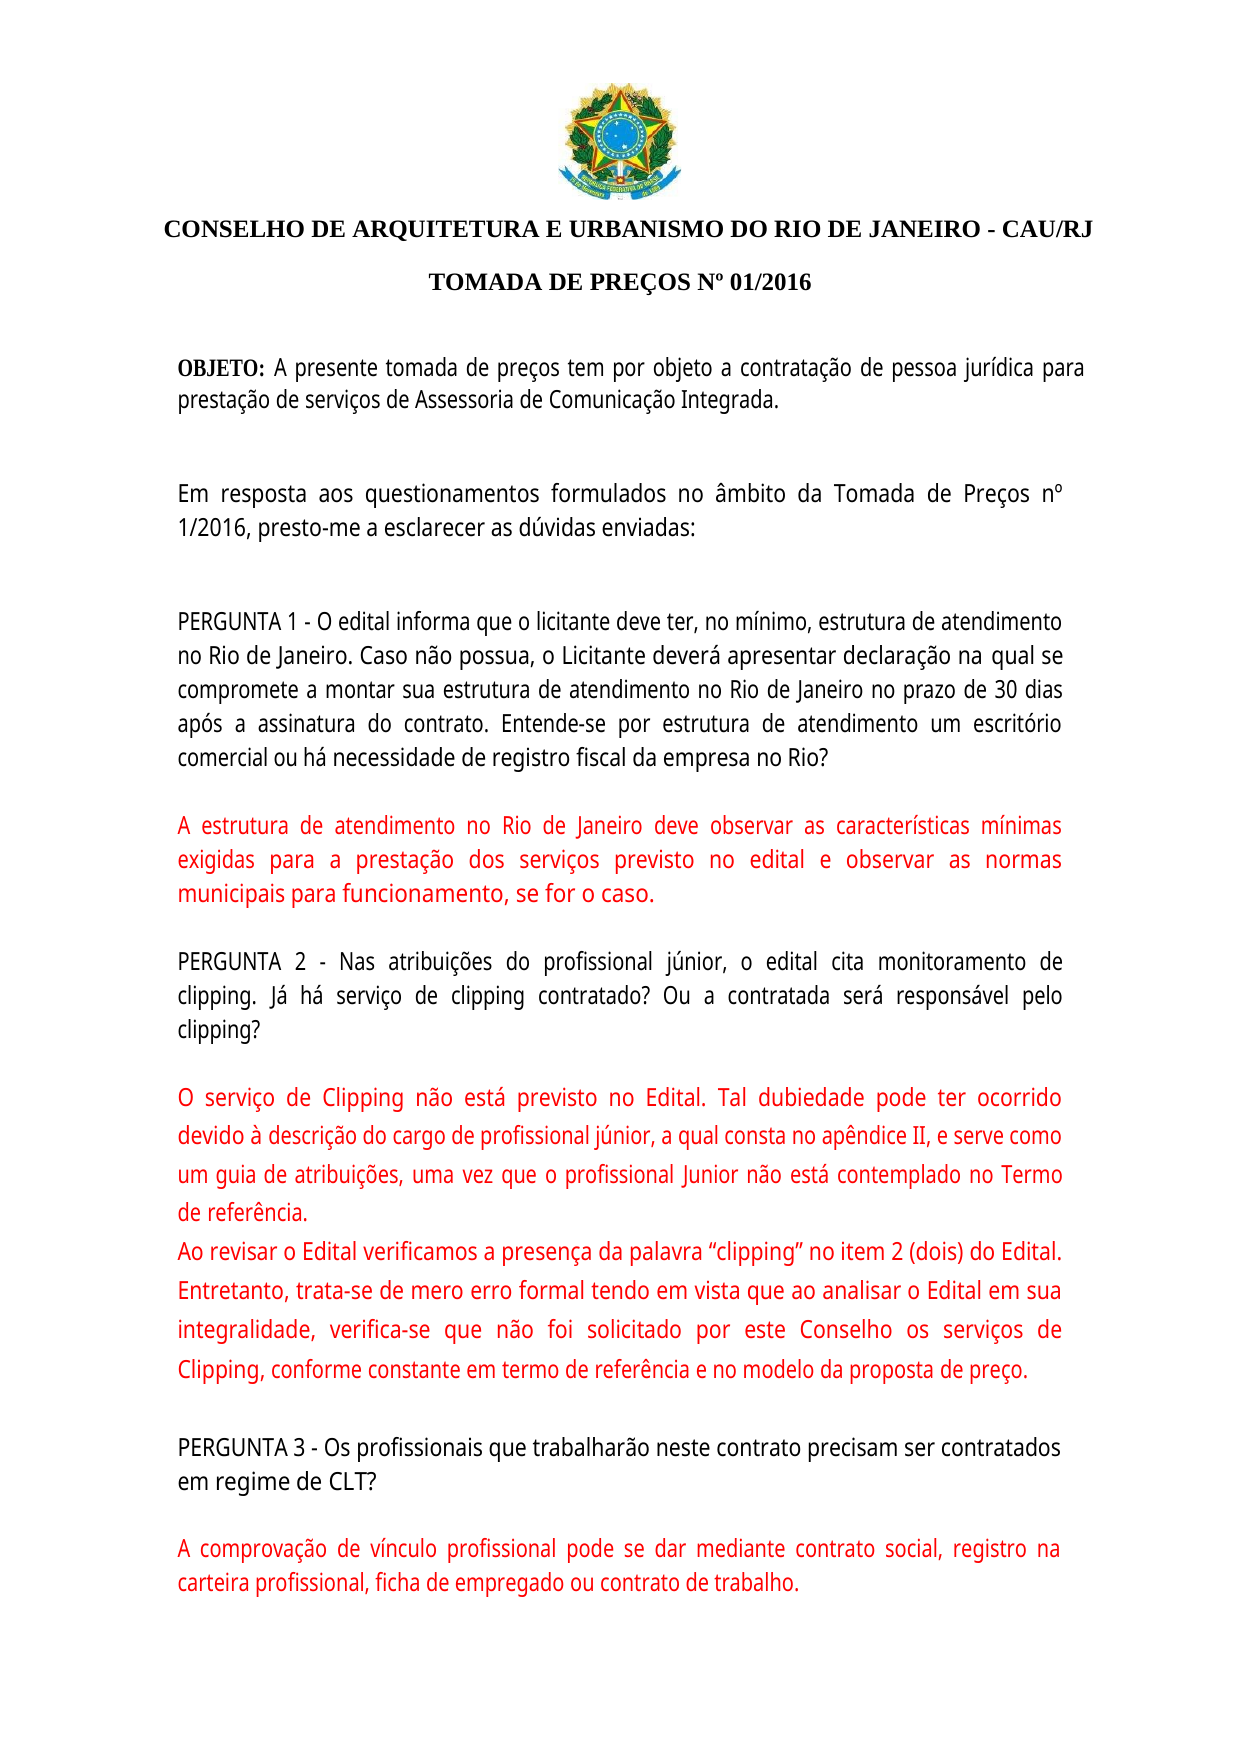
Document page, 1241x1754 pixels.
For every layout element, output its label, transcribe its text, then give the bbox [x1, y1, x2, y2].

text Em resposta aos questionamentos formulados no âmbito da Tomada de Preços nº 1/2016, presto-me a esclarecer as dúvidas enviadas: [177, 476, 1064, 544]
text A comprovação de vínculo profissional pode se dar mediante contrato social, registro na carteira profissional, ficha de empregado ou contrato de trabalho. [177, 1531, 1062, 1599]
text PERGUNTA 1 - O edital informa que o licitante deve ter, no mínimo, estrutura de atendimento no Rio de Janeiro. Caso não possua, o Licitante deverá apresentar declaração na qual se compromete a montar sua estrutura de atendimento no Rio de Janeiro no prazo de 30 dias após a assinatura do contrato. Entende-se por estrutura de atendimento um escritório comercial ou há necessidade de registro fiscal da empresa no Rio? [177, 604, 1063, 774]
text OBJETO: A presente tomada de preços tem por objeto a contratação de pessoa jurídica para prestação de serviços de Assessoria de Comunicação Integrada. [177, 349, 1096, 416]
text PERGUNTA 2 - Nas atribuições do profissional júnior, o edital cita monitoramento de clipping. Já há serviço de clipping contratado? Ou a contratada será responsável pelo clipping? [177, 943, 1063, 1046]
text O serviço de Clipping não está previsto no Edital. Tal dubiedade pode ter ocorrido devido à descrição do cargo de profissional júnior, a qual consta no apêndice II, e serve como um guia de atribuições, uma vez que o profissional Junior não está contemplado no Termo de referência. [177, 1079, 1063, 1229]
subtitle CONSELHO DE ARQUITETURA E URBANISMO DO RIO DE JANEIRO - CAU/RJ TOMADA DE PREÇOS Nº 01/2016 [163, 214, 1096, 296]
text Ao revisar o Edital verificamos a presença da palavra “clipping” no item 2 (dois) do Edital. Entretanto, trata-se de mero erro formal tendo em vista que ao analisar o Edital em sua integralidade, verifica-se que não foi solicitado por este Conselho os serviços de Clipping, conforme constante em termo de referência e no modelo da proposta de preço. [177, 1234, 1063, 1385]
text A estrutura de atendimento no Rio de Janeiro deve observar as características mínimas exigidas para a prestação dos serviços previsto no edital e observar as normas municipais para funcionamento, se for o caso. [177, 807, 1063, 910]
text PERGUNTA 3 - Os profissionais que trabalharão neste contrato precisam ser contratados em regime de CLT? [177, 1429, 1063, 1497]
picture [558, 83, 682, 200]
